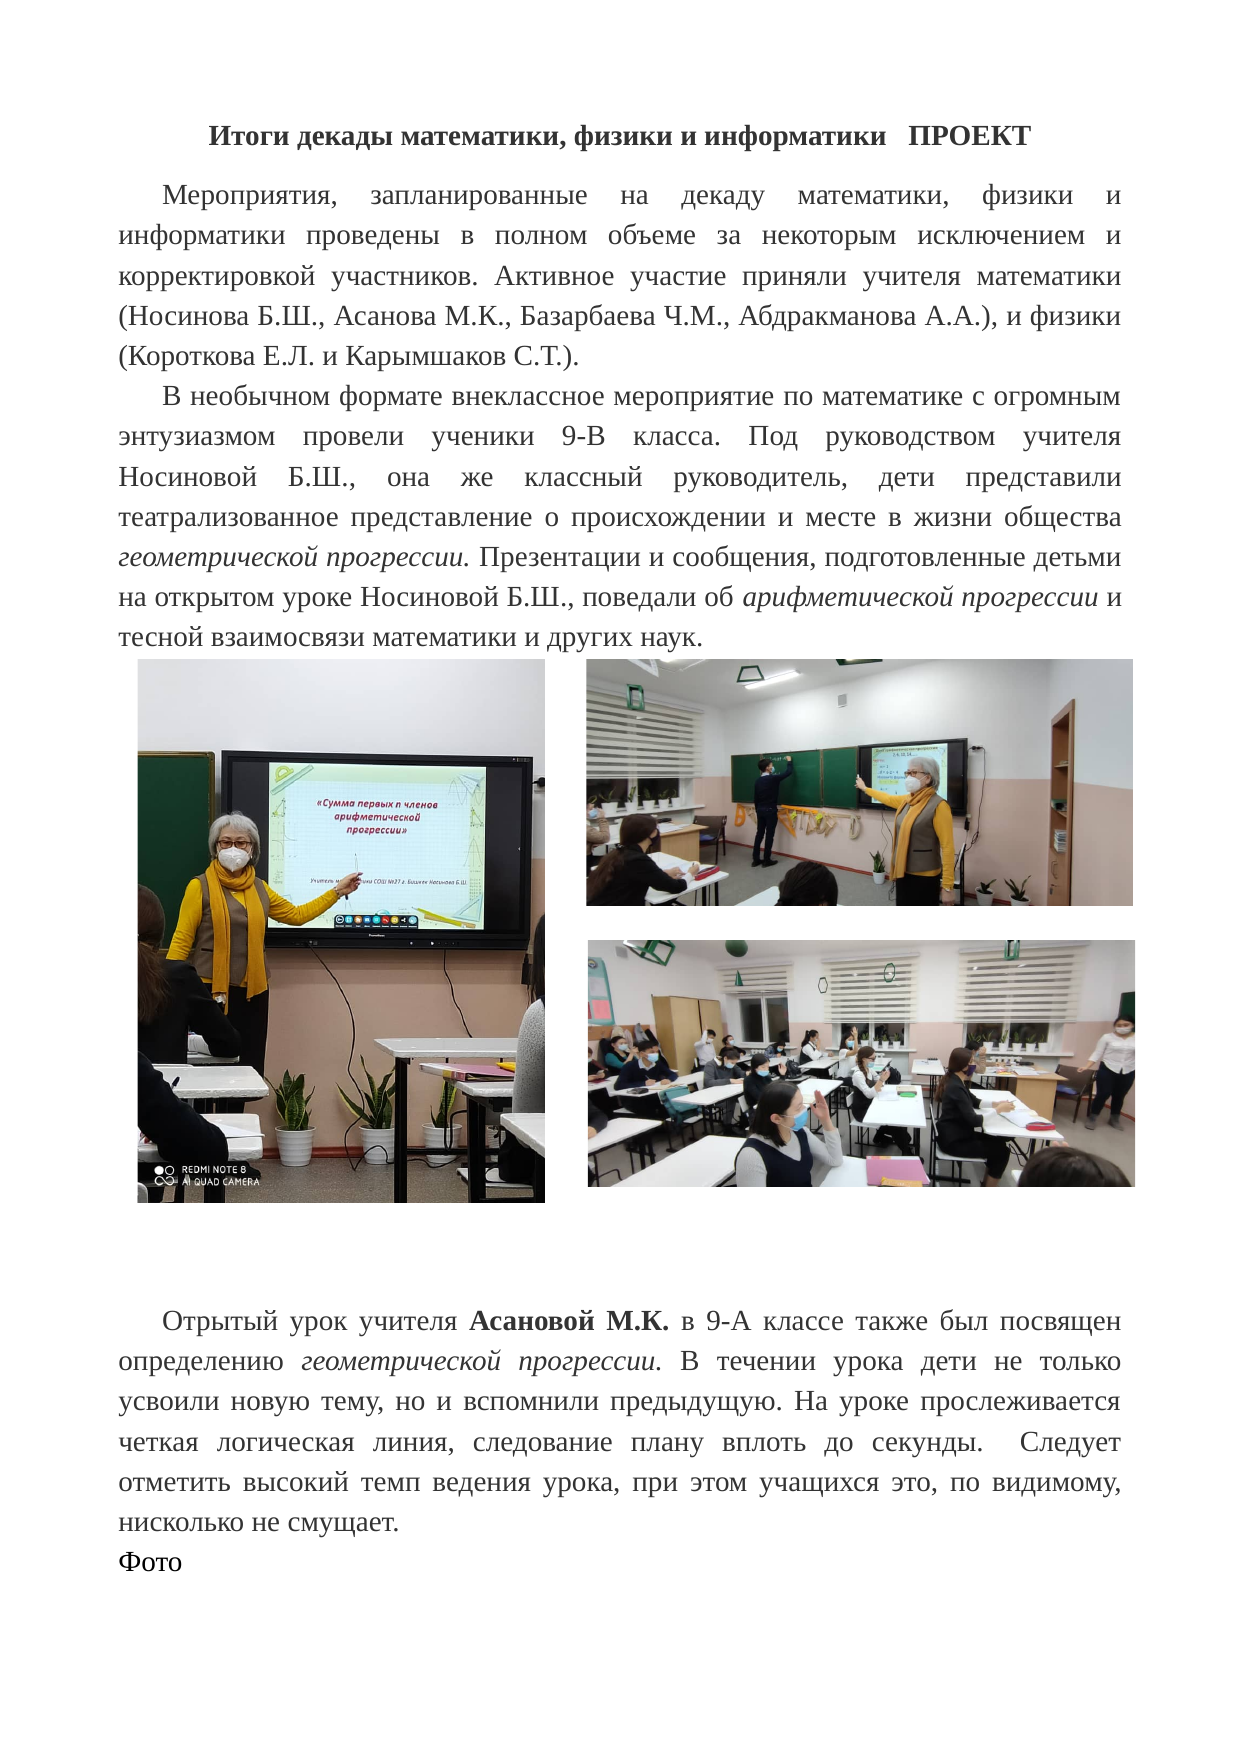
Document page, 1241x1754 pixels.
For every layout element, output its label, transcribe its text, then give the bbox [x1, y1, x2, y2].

picture [587, 940, 1136, 1187]
text Отрытый урок учителя Асановой М.К. в 9-А классе также был посвящен определению геометрической прогрессии. В течении урока дети не только усвоили новую тему, но и вспомнили предыдущую. На уроке прослеживается четкая логическая линия, следование плану вплоть до секунды. Следует отметить высокий темп ведения урока, при этом учащихся это, по видимому, нисколько не смущает. [118, 1303, 1122, 1538]
picture [586, 659, 1133, 906]
text Фото [118, 1544, 1122, 1578]
text Мероприятия, запланированные на декаду математики, физики и информатики проведены в полном объеме за некоторым исключением и корректировкой участников. Активное участие приняли учителя математики (Носинова Б.Ш., Асанова М.К., Базарбаева Ч.М., Абдракманова А.А.), и физики (Короткова Е.Л. и Карымшаков С.Т.). [118, 177, 1122, 372]
picture [137, 659, 545, 1203]
text Итоги декады математики, физики и информатики ПРОЕКТ [118, 118, 1122, 152]
text В необычном формате внеклассное мероприятие по математике с огромным энтузиазмом провели ученики 9-В класса. Под руководством учителя Носиновой Б.Ш., она же классный руководитель, дети представили театрализованное представление о происхождении и месте в жизни общества геометрической прогрессии. Презентации и сообщения, подготовленные детьми на открытом уроке Носиновой Б.Ш., поведали об арифметической прогрессии и тесной взаимосвязи математики и других наук. [118, 378, 1122, 653]
